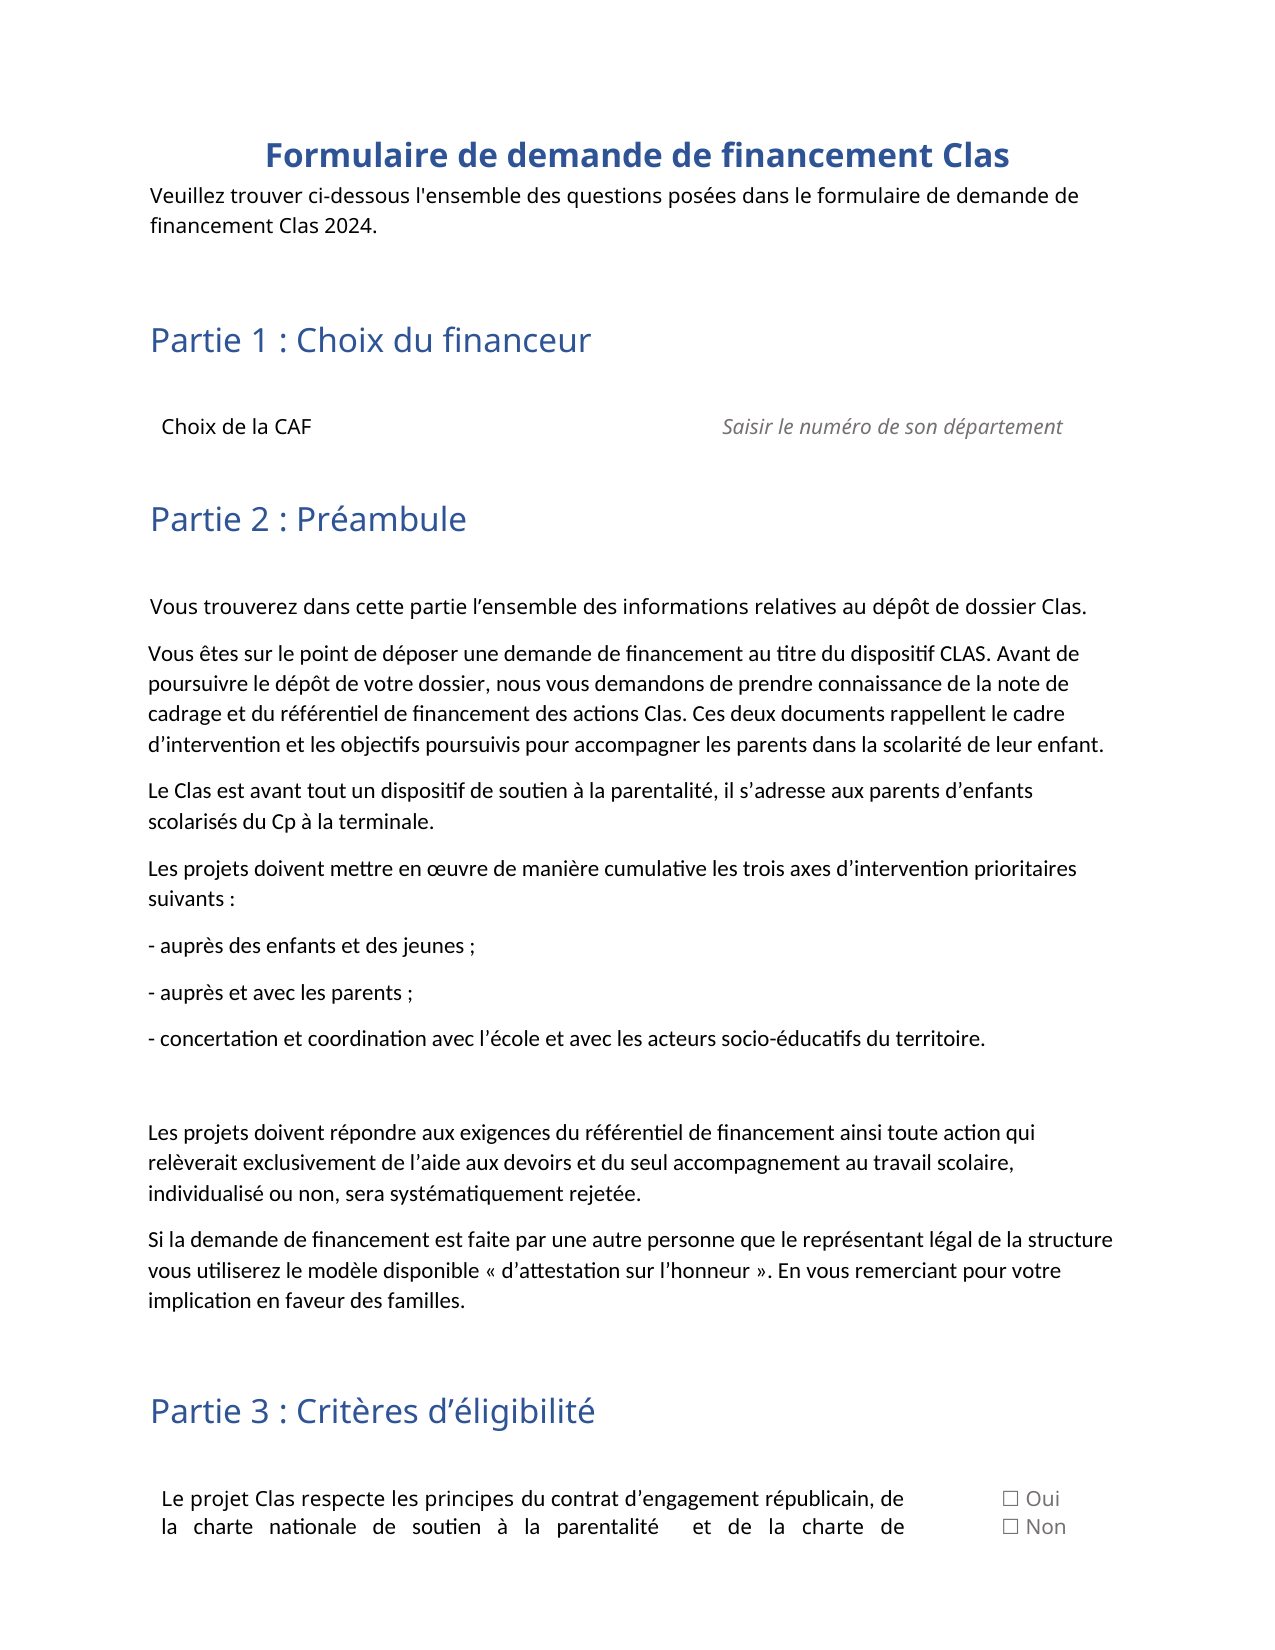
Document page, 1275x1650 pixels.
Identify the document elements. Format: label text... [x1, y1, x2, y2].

text Les projets doivent mettre en œuvre de manière cumulative les trois axes d’intervention prioritaires suivants : [148, 854, 1127, 912]
text Les projets doivent répondre aux exigences du référentiel de financement ainsi toute action qui relèverait exclusivement de l’aide aux devoirs et du seul accompagnement au travail scolaire, individualisé ou non, sera systématiquement rejetée. [148, 1118, 1127, 1207]
table_header Saisir le numéro de son département [637, 413, 1124, 441]
subtitle Formulaire de demande de financement Clas [150, 132, 1125, 177]
text Le Clas est avant tout un dispositif de soutien à la parentalité, il s’adresse aux parents d’enfants scolarisés du Cp à la terminale. [148, 777, 1127, 835]
subtitle Partie 3 : Critères d’éligibilité [150, 1388, 1125, 1433]
text - concertation et coordination avec l’école et avec les acteurs socio-éducatifs du territoire. [148, 1024, 1127, 1053]
table_header Oui Non [916, 1484, 1125, 1541]
text Vous trouverez dans cette partie l’ensemble des informations relatives au dépôt de dossier Clas. [150, 592, 1125, 620]
text - auprès des enfants et des jeunes ; [148, 931, 1127, 959]
text Si la demande de financement est faite par une autre personne que le représentant légal de la structure vous utiliserez le modèle disponible « d’attestation sur l’honneur ». En vous remerciant pour votre implication en faveur des familles. [148, 1226, 1127, 1314]
subtitle Partie 1 : Choix du financeur [150, 317, 1125, 362]
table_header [150, 1484, 916, 1541]
table_header Choix de la CAF [150, 413, 637, 441]
text Veuillez trouver ci-dessous l'ensemble des questions posées dans le formulaire de demande de financement Clas 2024. [150, 181, 1125, 240]
text Vous êtes sur le point de déposer une demande de financement au titre du dispositif CLAS. Avant de poursuivre le dépôt de votre dossier, nous vous demandons de prendre connaissance de la note de cadrage et du référentiel de financement des actions Clas. Ces deux documents rappellent le cadre d’intervention et les objectifs poursuivis pour accompagner les parents dans la scolarité de leur enfant. [148, 639, 1127, 758]
subtitle Partie 2 : Préambule [150, 496, 1125, 541]
text - auprès et avec les parents ; [148, 978, 1127, 1006]
